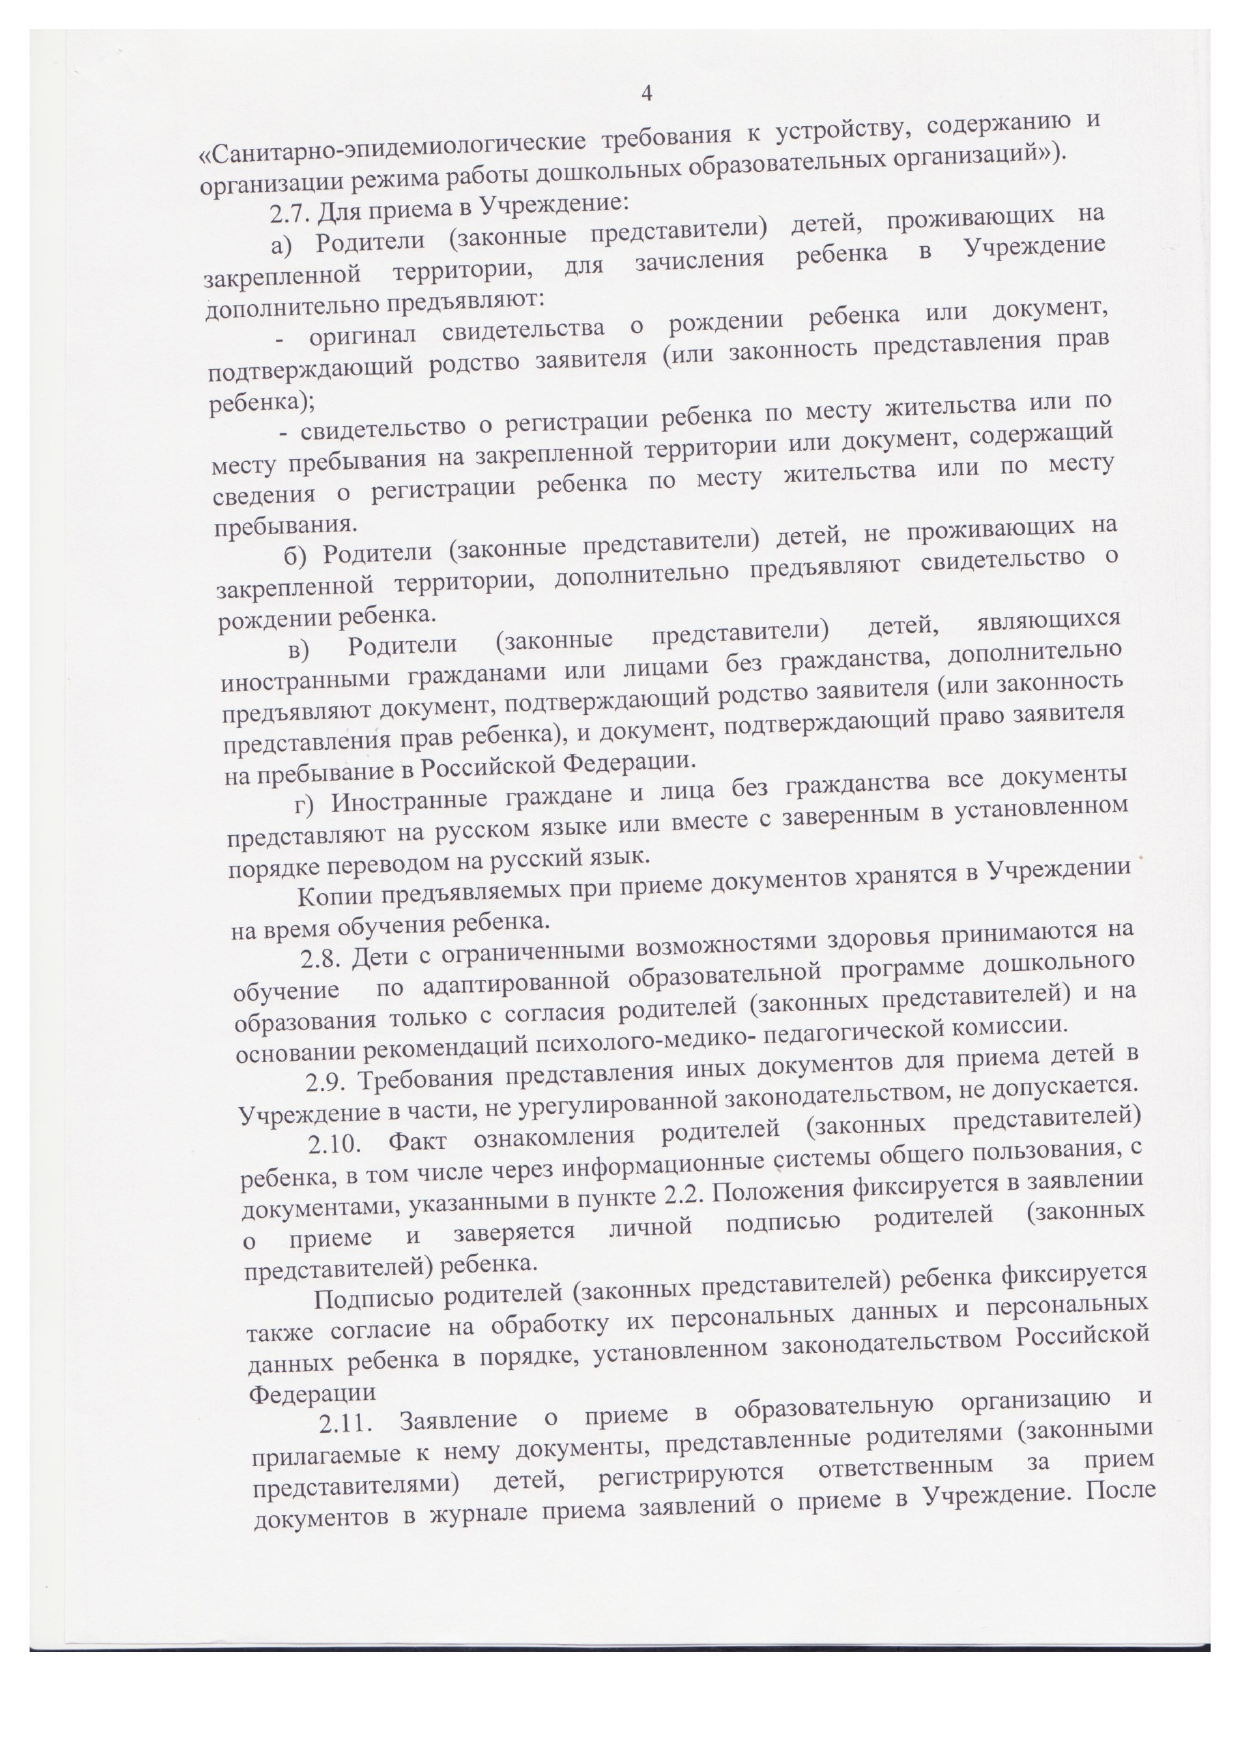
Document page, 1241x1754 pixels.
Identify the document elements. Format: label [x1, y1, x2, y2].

picture [29, 29, 1211, 1652]
